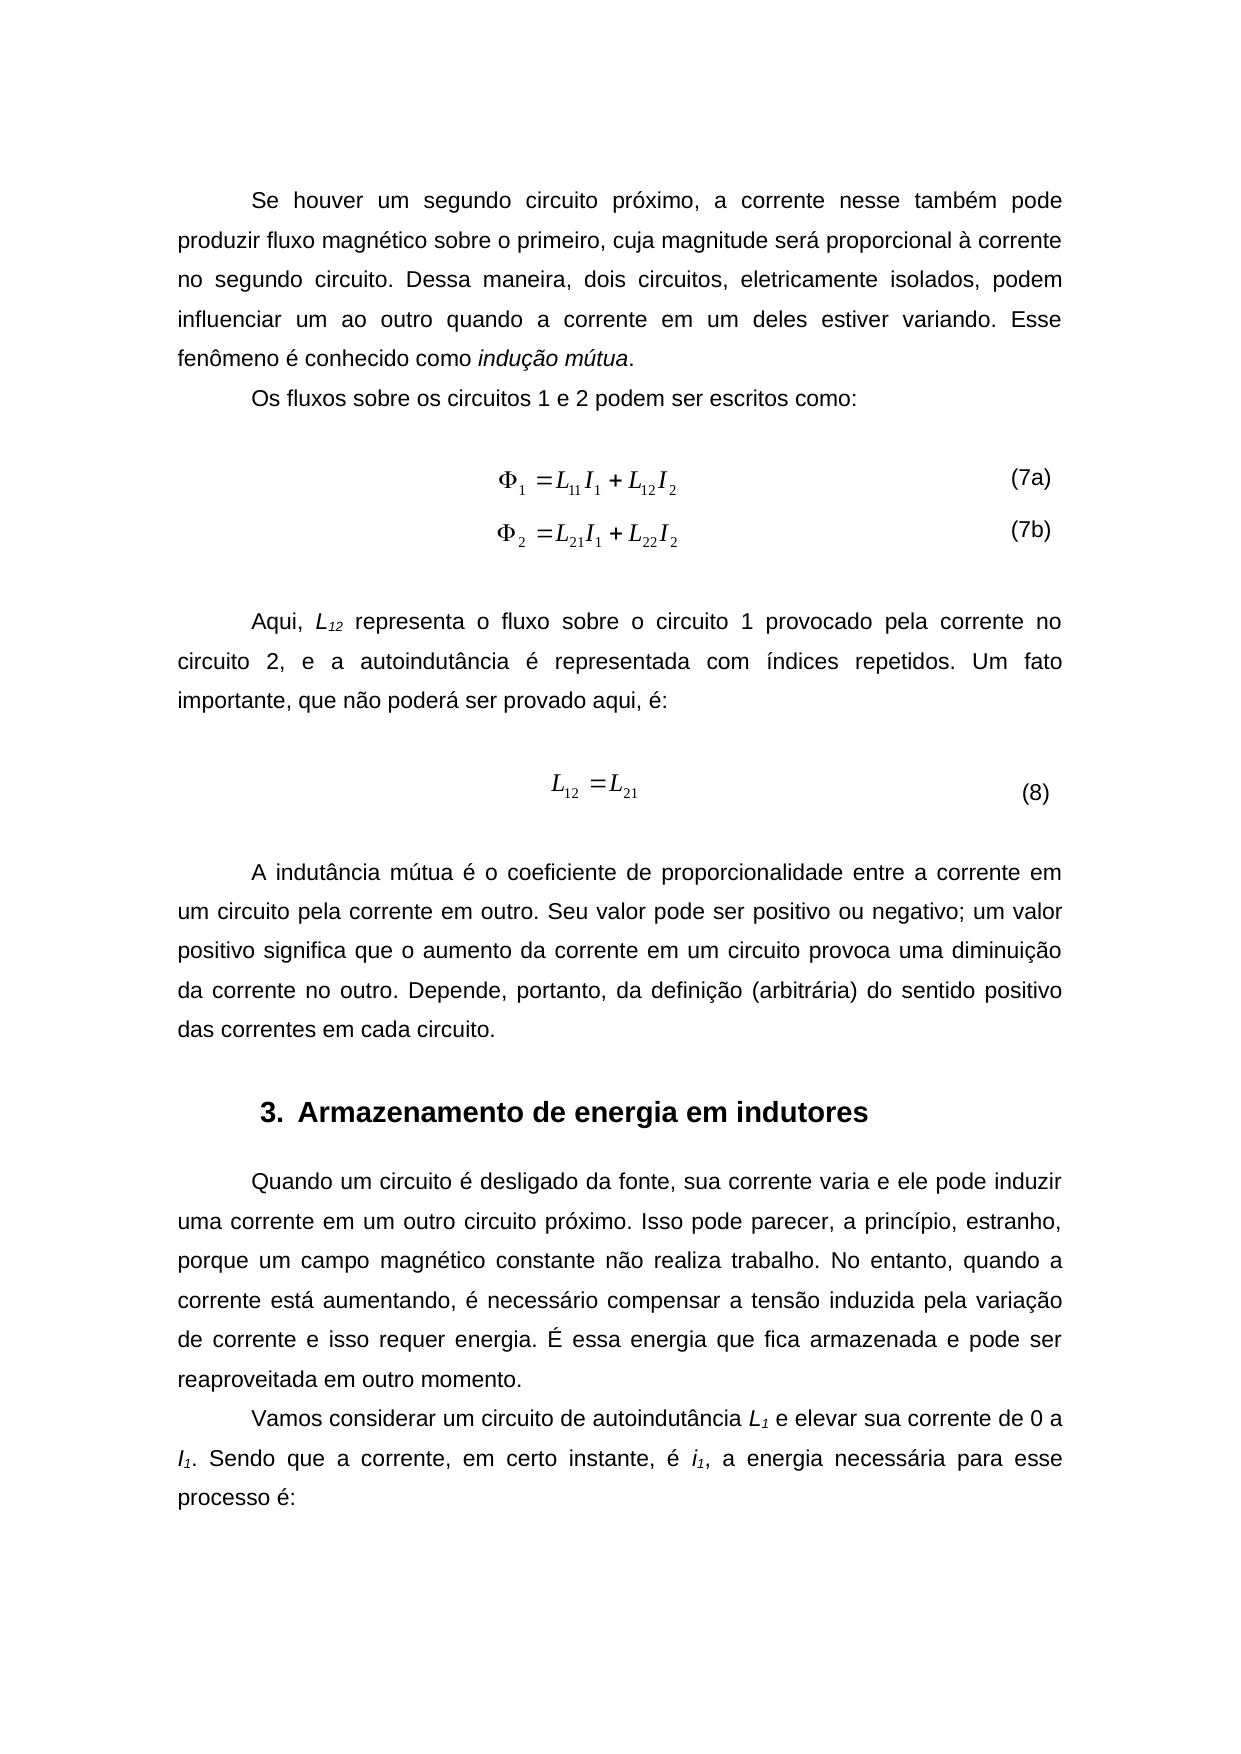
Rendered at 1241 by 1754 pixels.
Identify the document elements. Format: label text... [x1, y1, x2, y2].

table_cell [177, 516, 999, 569]
table_header [177, 464, 999, 516]
table_cell (7b) [999, 516, 1063, 569]
table_header [177, 766, 1010, 819]
text Vamos considerar um circuito de autoindutância L1 e elevar sua corrente de 0 a I1. Sendo que a corrente, em certo instante, é i1, a energia necessária para esse processo é: [177, 1405, 1063, 1511]
table_header (8) [1010, 766, 1063, 819]
text Se houver um segundo circuito próximo, a corrente nesse também pode produzir fluxo magnético sobre o primeiro, cuja magnitude será proporcional à corrente no segundo circuito. Dessa maneira, dois circuitos, eletricamente isolados, podem influenciar um ao outro quando a corrente em um deles estiver variando. Esse fenômeno é conhecido como indução mútua. [177, 187, 1063, 371]
text Quando um circuito é desligado da fonte, sua corrente varia e ele pode induzir uma corrente em um outro circuito próximo. Isso pode parecer, a princípio, estranho, porque um campo magnético constante não realiza trabalho. No entanto, quando a corrente está aumentando, é necessário compensar a tensão induzida pela variação de corrente e isso requer energia. É essa energia que fica armazenada e pode ser reaproveitada em outro momento. [177, 1168, 1063, 1392]
text Os fluxos sobre os circuitos 1 e 2 podem ser escritos como: [177, 384, 1063, 411]
text Aqui, L12 representa o fluxo sobre o circuito 1 provocado pela corrente no circuito 2, e a autoindutância é representada com índices repetidos. Um fato importante, que não poderá ser provado aqui, é: [177, 608, 1063, 714]
table_header (7a) [999, 464, 1063, 516]
subtitle Armazenamento de energia em indutores [260, 1095, 1063, 1129]
text A indutância mútua é o coeficiente de proporcionalidade entre a corrente em um circuito pela corrente em outro. Seu valor pode ser positivo ou negativo; um valor positivo significa que o aumento da corrente em um circuito provoca uma diminuição da corrente no outro. Depende, portanto, da definição (arbitrária) do sentido positivo das correntes em cada circuito. [177, 858, 1063, 1043]
